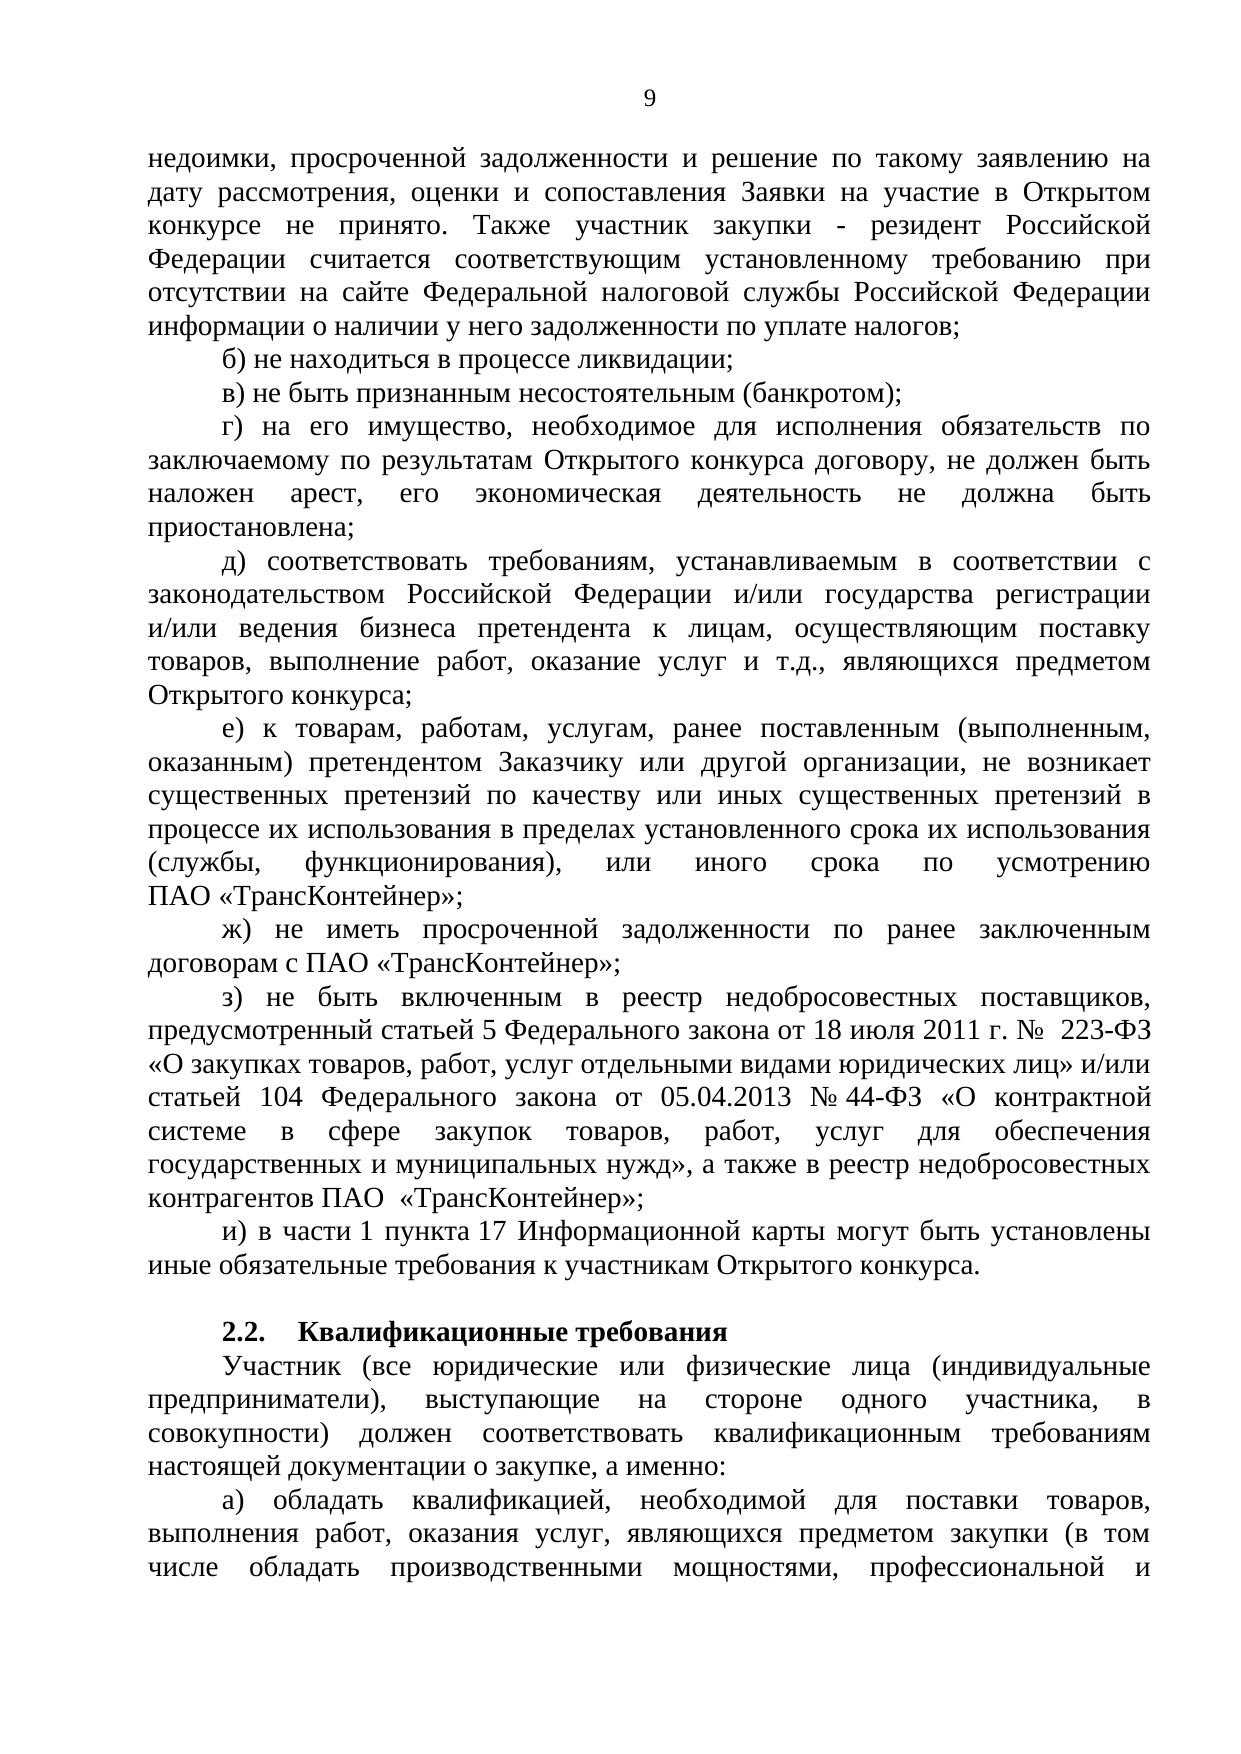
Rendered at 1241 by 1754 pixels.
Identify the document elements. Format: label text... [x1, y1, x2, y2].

text в) не быть признанным несостоятельным (банкротом); [148, 375, 1152, 408]
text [148, 1482, 1152, 1582]
text Участник (все юридические или физические лица (индивидуальные предприниматели), выступающие на стороне одного участника, в совокупности) должен соответствовать квалификационным требованиям настоящей документации о закупке, а именно: [148, 1348, 1152, 1482]
text и) в части 1 пункта 17 Информационной карты могут быть установлены иные обязательные требования к участникам Открытого конкурса. [148, 1213, 1152, 1281]
text д) соответствовать требованиям, устанавливаемым в соответствии с законодательством Российской Федерации и/или государства регистрации и/или ведения бизнеса претендента к лицам, осуществляющим поставку товаров, выполнение работ, оказание услуг и т.д., являющихся предметом Открытого конкурса; [148, 543, 1152, 710]
text ж) не иметь просроченной задолженности по ранее заключенным договорам с ПАО «ТрансКонтейнер»; [148, 912, 1152, 979]
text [148, 140, 1152, 341]
text г) на его имущество, необходимое для исполнения обязательств по заключаемому по результатам Открытого конкурса договору, не должен быть наложен арест, его экономическая деятельность не должна быть приостановлена; [148, 408, 1152, 543]
text е) к товарам, работам, услугам, ранее поставленным (выполненным, оказанным) претендентом Заказчику или другой организации, не возникает существенных претензий по качеству или иных существенных претензий в процессе их использования в пределах установленного срока их использования (службы, функционирования), или иного срока по усмотрению ПАО «ТрансКонтейнер»; [148, 710, 1152, 912]
text з) не быть включенным в реестр недобросовестных поставщиков, предусмотренный статьей 5 Федерального закона от 18 июля 2011 г. № 223-ФЗ «О закупках товаров, работ, услуг отдельными видами юридических лиц» и/или статьей 104 Федерального закона от 05.04.2013 № 44-ФЗ «О контрактной системе в сфере закупок товаров, работ, услуг для обеспечения государственных и муниципальных нужд», а также в реестр недобросовестных контрагентов ПАО «ТрансКонтейнер»; [148, 979, 1152, 1213]
list Квалификационные требования [148, 1314, 1152, 1348]
text б) не находиться в процессе ликвидации; [148, 341, 1152, 375]
